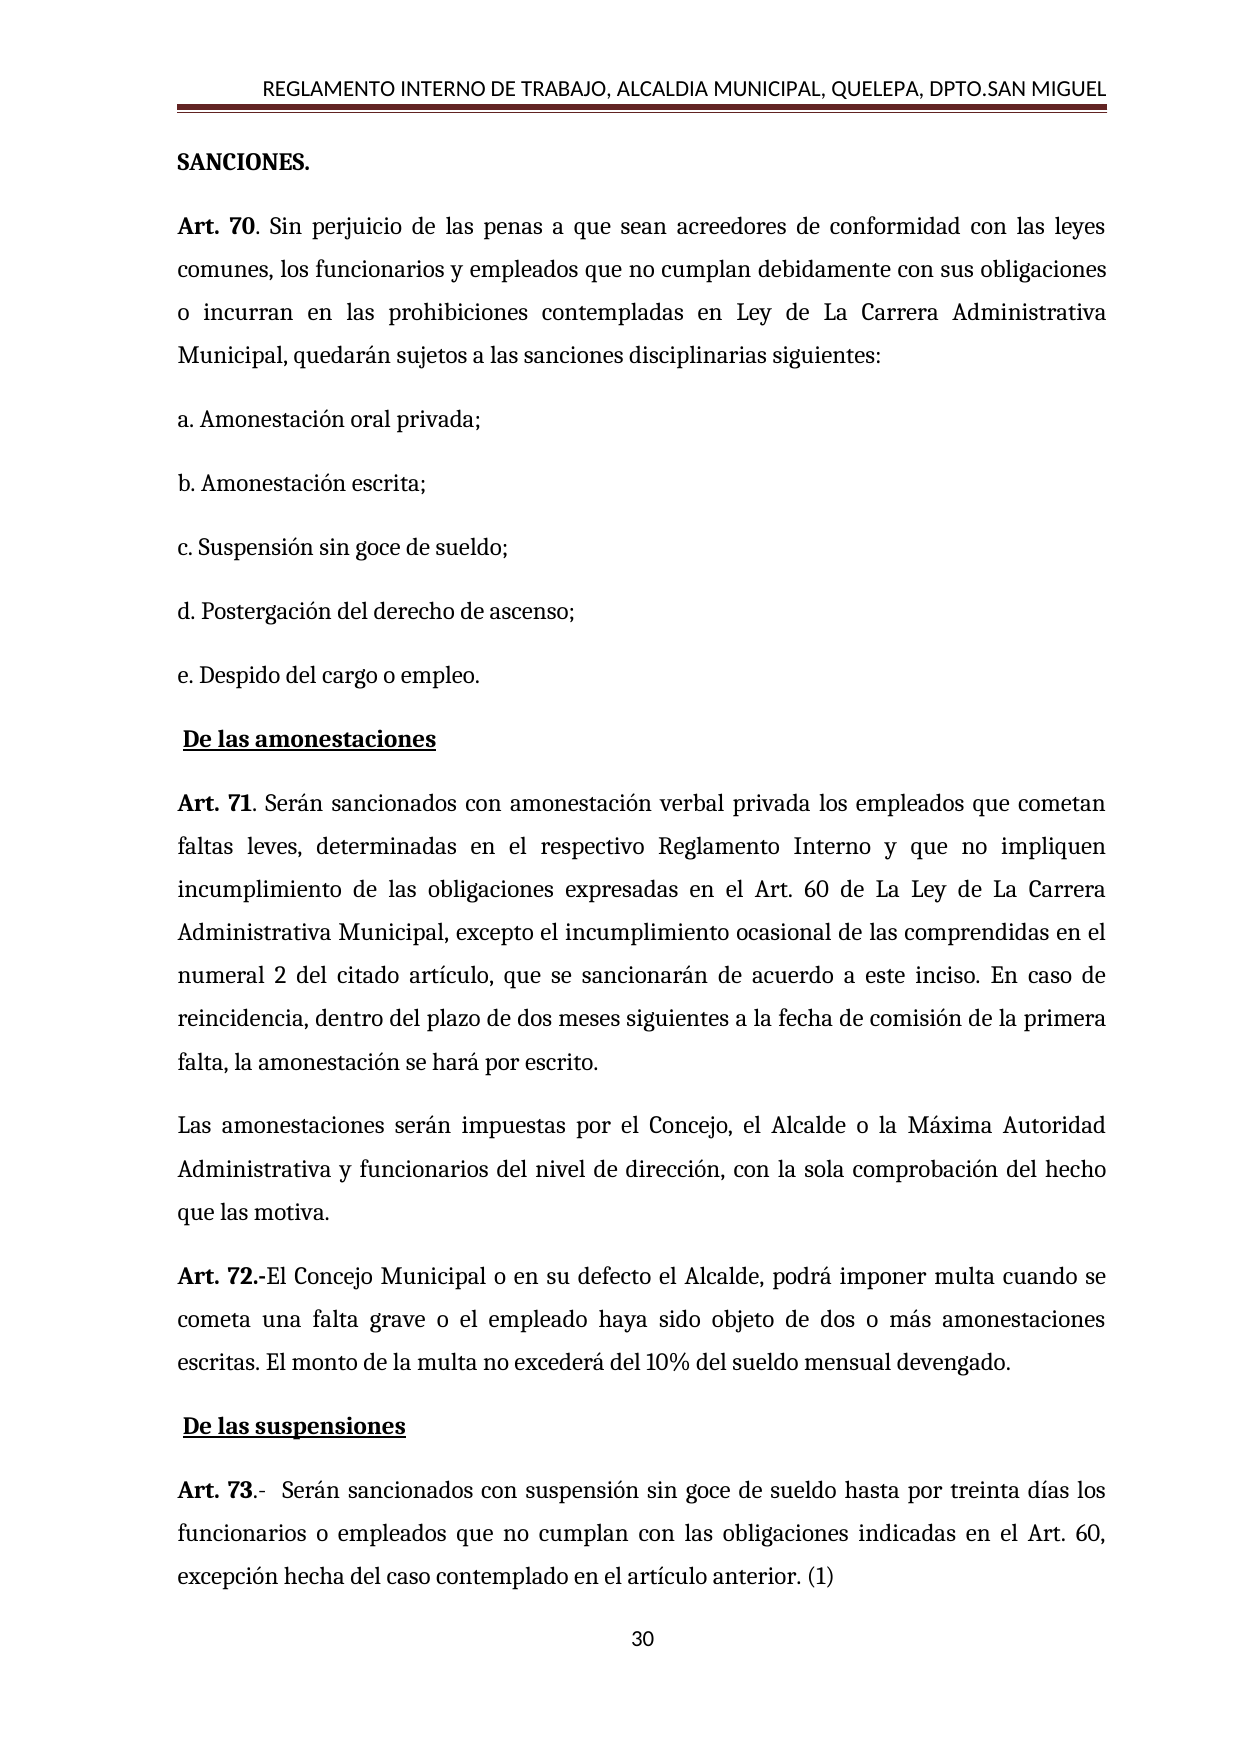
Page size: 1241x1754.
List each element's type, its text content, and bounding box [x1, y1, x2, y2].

text b. Amonestación escrita; [177, 469, 1107, 498]
text a. Amonestación oral privada; [177, 405, 1107, 434]
text Art. 71. Serán sancionados con amonestación verbal privada los empleados que cometan faltas leves, determinadas en el respectivo Reglamento Interno y que no impliquen incumplimiento de las obligaciones expresadas en el Art. 60 de La Ley de La Carrera Administrativa Municipal, excepto el incumplimiento ocasional de las comprendidas en el numeral 2 del citado artículo, que se sancionarán de acuerdo a este inciso. En caso de reincidencia, dentro del plazo de dos meses siguientes a la fecha de comisión de la primera falta, la amonestación se hará por escrito. [177, 789, 1107, 1076]
text Las amonestaciones serán impuestas por el Concejo, el Alcalde o la Máxima Autoridad Administrativa y funcionarios del nivel de dirección, con la sola comprobación del hecho que las motiva. [177, 1111, 1107, 1226]
text Art. 72.-El Concejo Municipal o en su defecto el Alcalde, podrá imponer multa cuando se cometa una falta grave o el empleado haya sido objeto de dos o más amonestaciones escritas. El monto de la multa no excederá del 10% del sueldo mensual devengado. [177, 1262, 1107, 1377]
text d. Postergación del derecho de ascenso; [177, 597, 1107, 626]
text c. Suspensión sin goce de sueldo; [177, 533, 1107, 562]
text SANCIONES. [177, 148, 1107, 176]
text e. Despido del cargo o empleo. [177, 661, 1107, 689]
text De las amonestaciones [177, 725, 1107, 753]
text De las suspensiones [177, 1412, 1107, 1441]
text Art. 70. Sin perjuicio de las penas a que sean acreedores de conformidad con las leyes comunes, los funcionarios y empleados que no cumplan debidamente con sus obligaciones o incurran en las prohibiciones contempladas en Ley de La Carrera Administrativa Municipal, quedarán sujetos a las sanciones disciplinarias siguientes: [177, 212, 1107, 370]
text Art. 73.- Serán sancionados con suspensión sin goce de sueldo hasta por treinta días los funcionarios o empleados que no cumplan con las obligaciones indicadas en el Art. 60, excepción hecha del caso contemplado en el artículo anterior. (1) [177, 1476, 1107, 1591]
